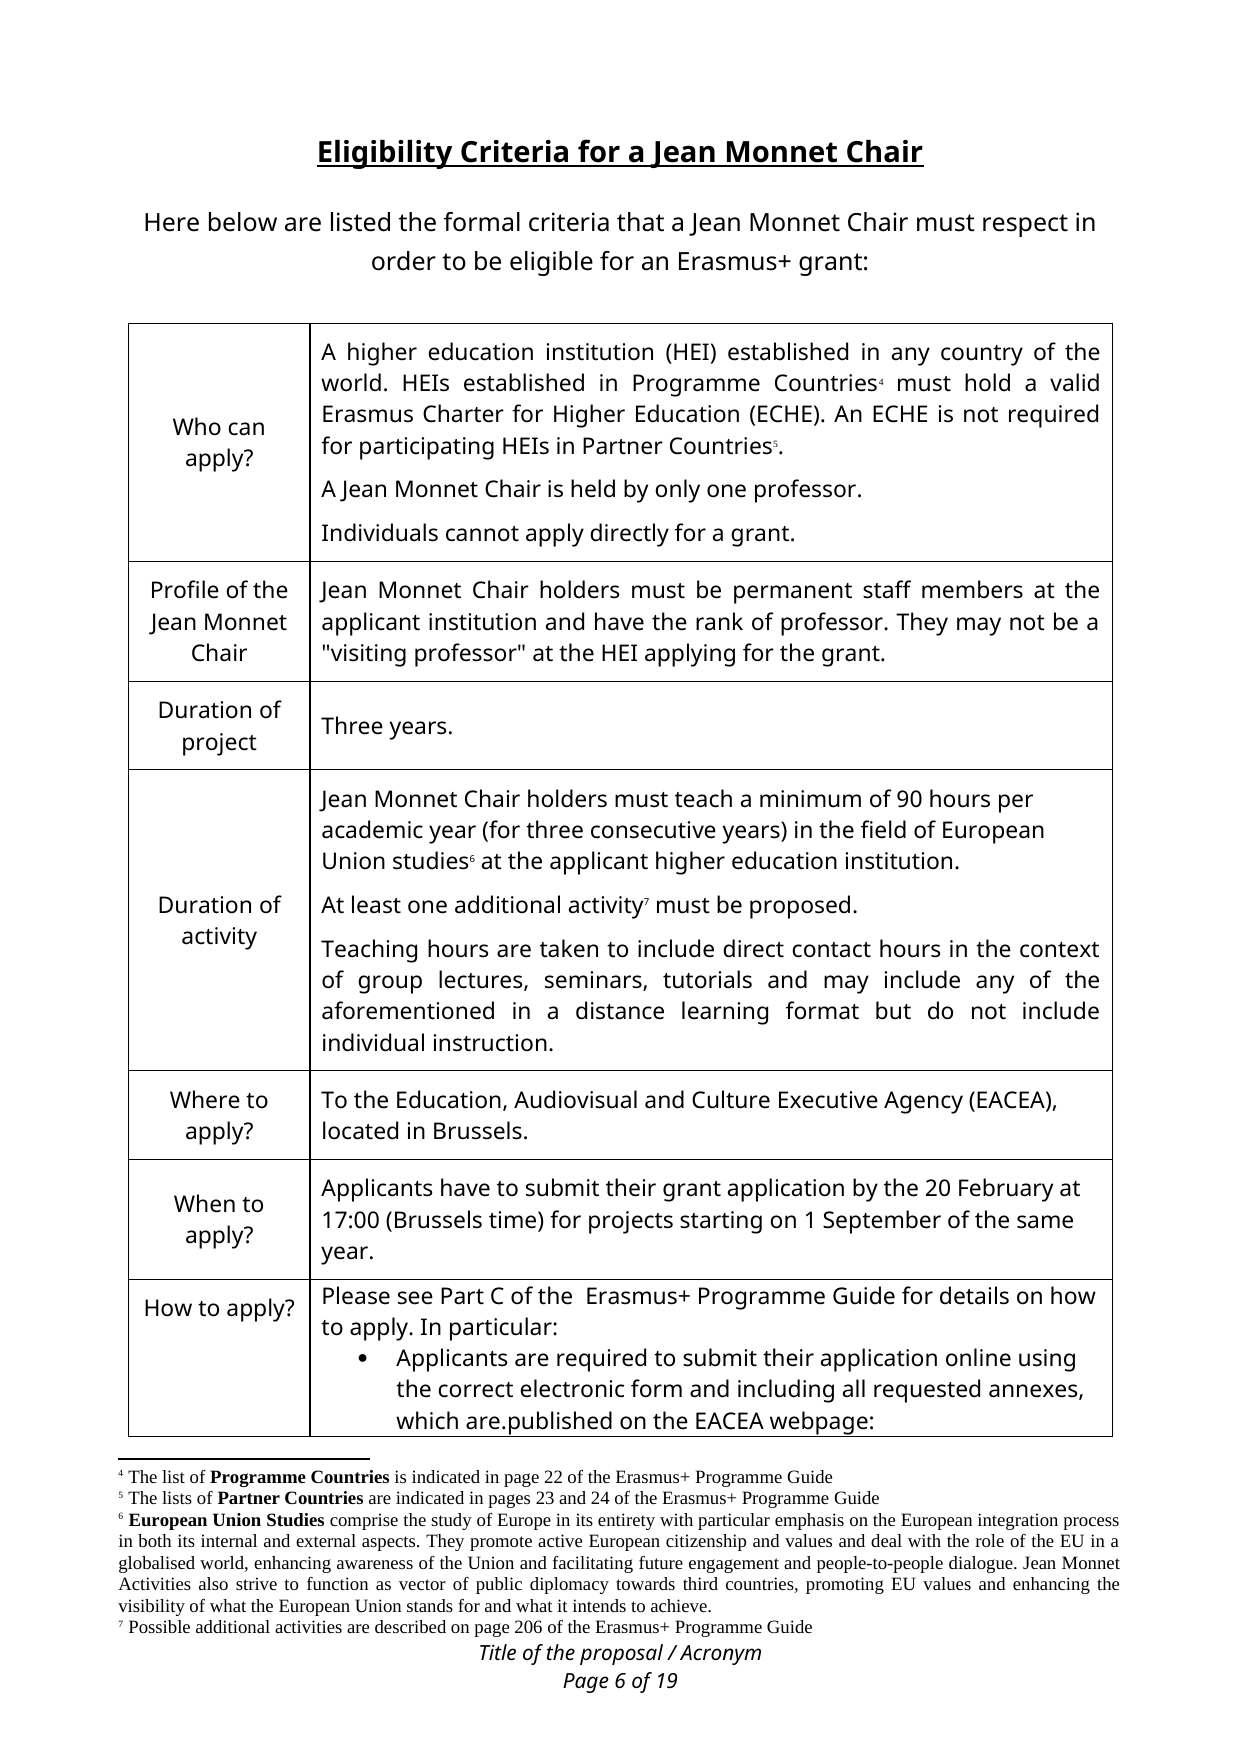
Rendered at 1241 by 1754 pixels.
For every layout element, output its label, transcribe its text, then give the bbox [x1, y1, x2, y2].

table_cell How to apply? [129, 1280, 309, 1436]
table_cell Applicants have to submit their grant application by the 20 February at 17:00 (Brussels time) for projects starting on 1 September of the same year. [311, 1160, 1112, 1279]
table_cell Jean Monnet Chair holders must teach a minimum of 90 hours per academic year (for three consecutive years) in the field of European Union studies at the applicant higher education institution. At least one additional activity must be proposed. Teaching hours are taken to include direct contact hours in the context of group lectures, seminars, tutorials and may include any of the aforementioned in a distance learning format but do not include individual instruction. [311, 770, 1112, 1070]
table_cell Jean Monnet Chair holders must be permanent staff members at the applicant institution and have the rank of professor. They may not be a "visiting professor" at the HEI applying for the grant. [311, 562, 1112, 681]
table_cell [311, 1280, 1112, 1436]
table_cell Profile of the Jean Monnet Chair [129, 562, 309, 681]
table_cell When to apply? [129, 1160, 309, 1279]
table_header Who can apply? [129, 324, 309, 561]
table_header A higher education institution (HEI) established in any country of the world. HEIs established in Programme Countries must hold a valid Erasmus Charter for Higher Education (ECHE). An ECHE is not required for participating HEIs in Partner Countries. A Jean Monnet Chair is held by only one professor. Individuals cannot apply directly for a grant. [311, 324, 1112, 561]
text Eligibility Criteria for a Jean Monnet Chair [118, 131, 1122, 171]
table_cell Duration of project [129, 682, 309, 769]
table_cell Duration of activity [129, 770, 309, 1070]
text Here below are listed the formal criteria that a Jean Monnet Chair must respect in order to be eligible for an Erasmus+ grant: [118, 205, 1122, 278]
table_cell Three years. [311, 682, 1112, 769]
table_cell To the Education, Audiovisual and Culture Executive Agency (EACEA), located in Brussels. [311, 1071, 1112, 1159]
table_cell Where to apply? [129, 1071, 309, 1159]
